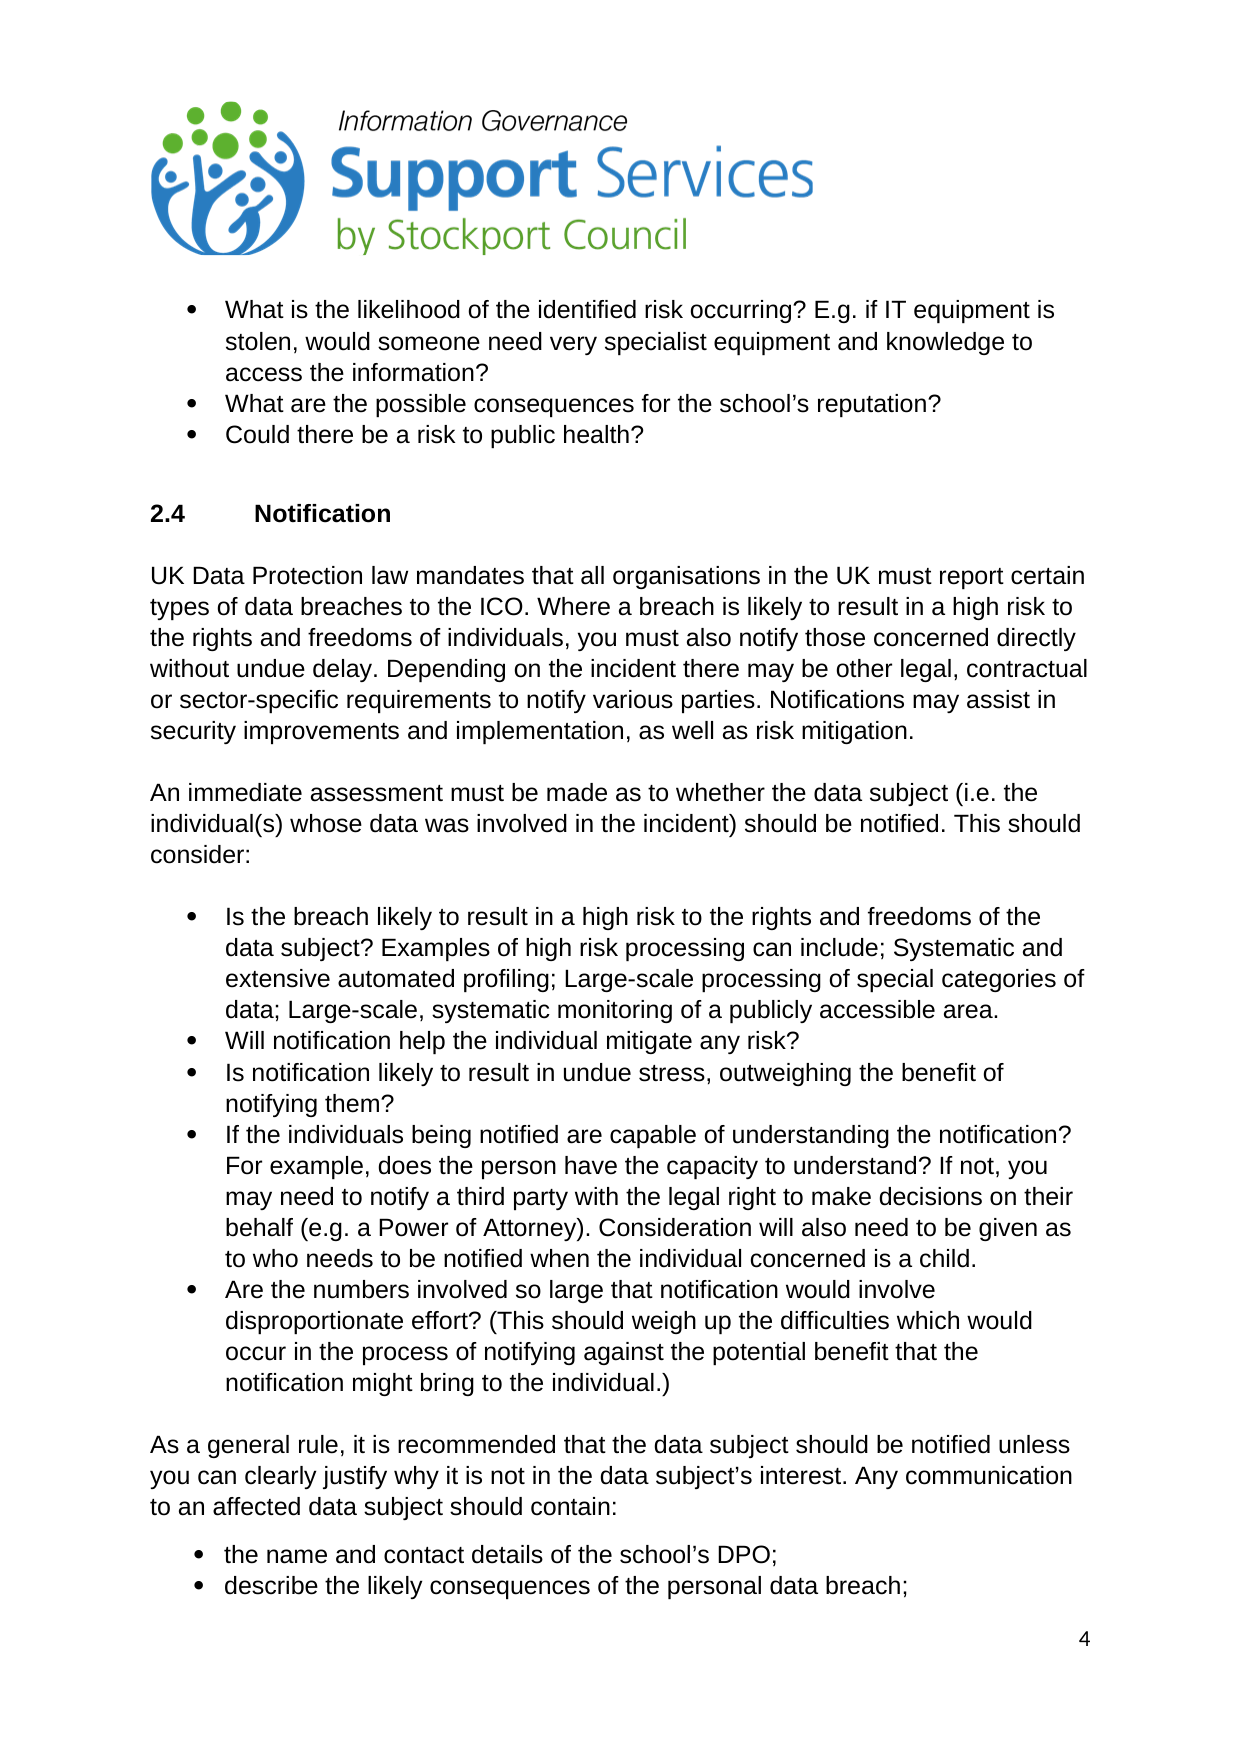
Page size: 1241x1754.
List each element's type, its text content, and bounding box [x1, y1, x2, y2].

list An immediate assessment must be made as to whether the data subject (i.e. the individual(s) whose data was involved in the incident) should be notified. This should consider: [150, 778, 1090, 869]
text As a general rule, it is recommended that the data subject should be notified unless you can clearly justify why it is not in the data subject’s interest. Any communication to an affected data subject should contain: [150, 1430, 1090, 1521]
list Is notification likely to result in undue stress, outweighing the benefit of notifying them? [187, 1057, 1090, 1117]
list If the individuals being notified are capable of understanding the notification? For example, does the person have the capacity to understand? If not, you may need to notify a third party with the legal right to make decisions on their behalf (e.g. a Power of Attorney). Consideration will also need to be given as to who needs to be notified when the individual concerned is a child. [187, 1120, 1090, 1273]
list the name and contact details of the school’s DPO; [194, 1540, 1090, 1569]
list UK Data Protection law mandates that all organisations in the UK must report certain types of data breaches to the ICO. Where a breach is likely to result in a high risk to the rights and freedoms of individuals, you must also notify those concerned directly without undue delay. Depending on the incident there may be other legal, contractual or sector-specific requirements to notify various parties. Notifications may assist in security improvements and implementation, as well as risk mitigation. [150, 561, 1090, 744]
list Could there be a risk to public health? [187, 420, 1090, 448]
list describe the likely consequences of the personal data breach; [194, 1571, 1090, 1600]
subtitle 2.4 Notification [150, 498, 1090, 527]
list What are the possible consequences for the school’s reputation? [187, 388, 1090, 417]
list Will notification help the individual mitigate any risk? [187, 1026, 1090, 1055]
list Is the breach likely to result in a high risk to the rights and freedoms of the data subject? Examples of high risk processing can include; Systematic and extensive automated profiling; Large-scale processing of special categories of data; Large-scale, systematic monitoring of a publicly accessible area. [187, 902, 1090, 1024]
list What is the likelihood of the identified risk occurring? E.g. if IT equipment is stolen, would someone need very specialist equipment and knowledge to access the information? [187, 295, 1090, 386]
picture [150, 101, 812, 254]
list Are the numbers involved so large that notification would involve disproportionate effort? (This should weigh up the difficulties which would occur in the process of notifying against the potential benefit that the notification might bring to the individual.) [187, 1275, 1090, 1397]
